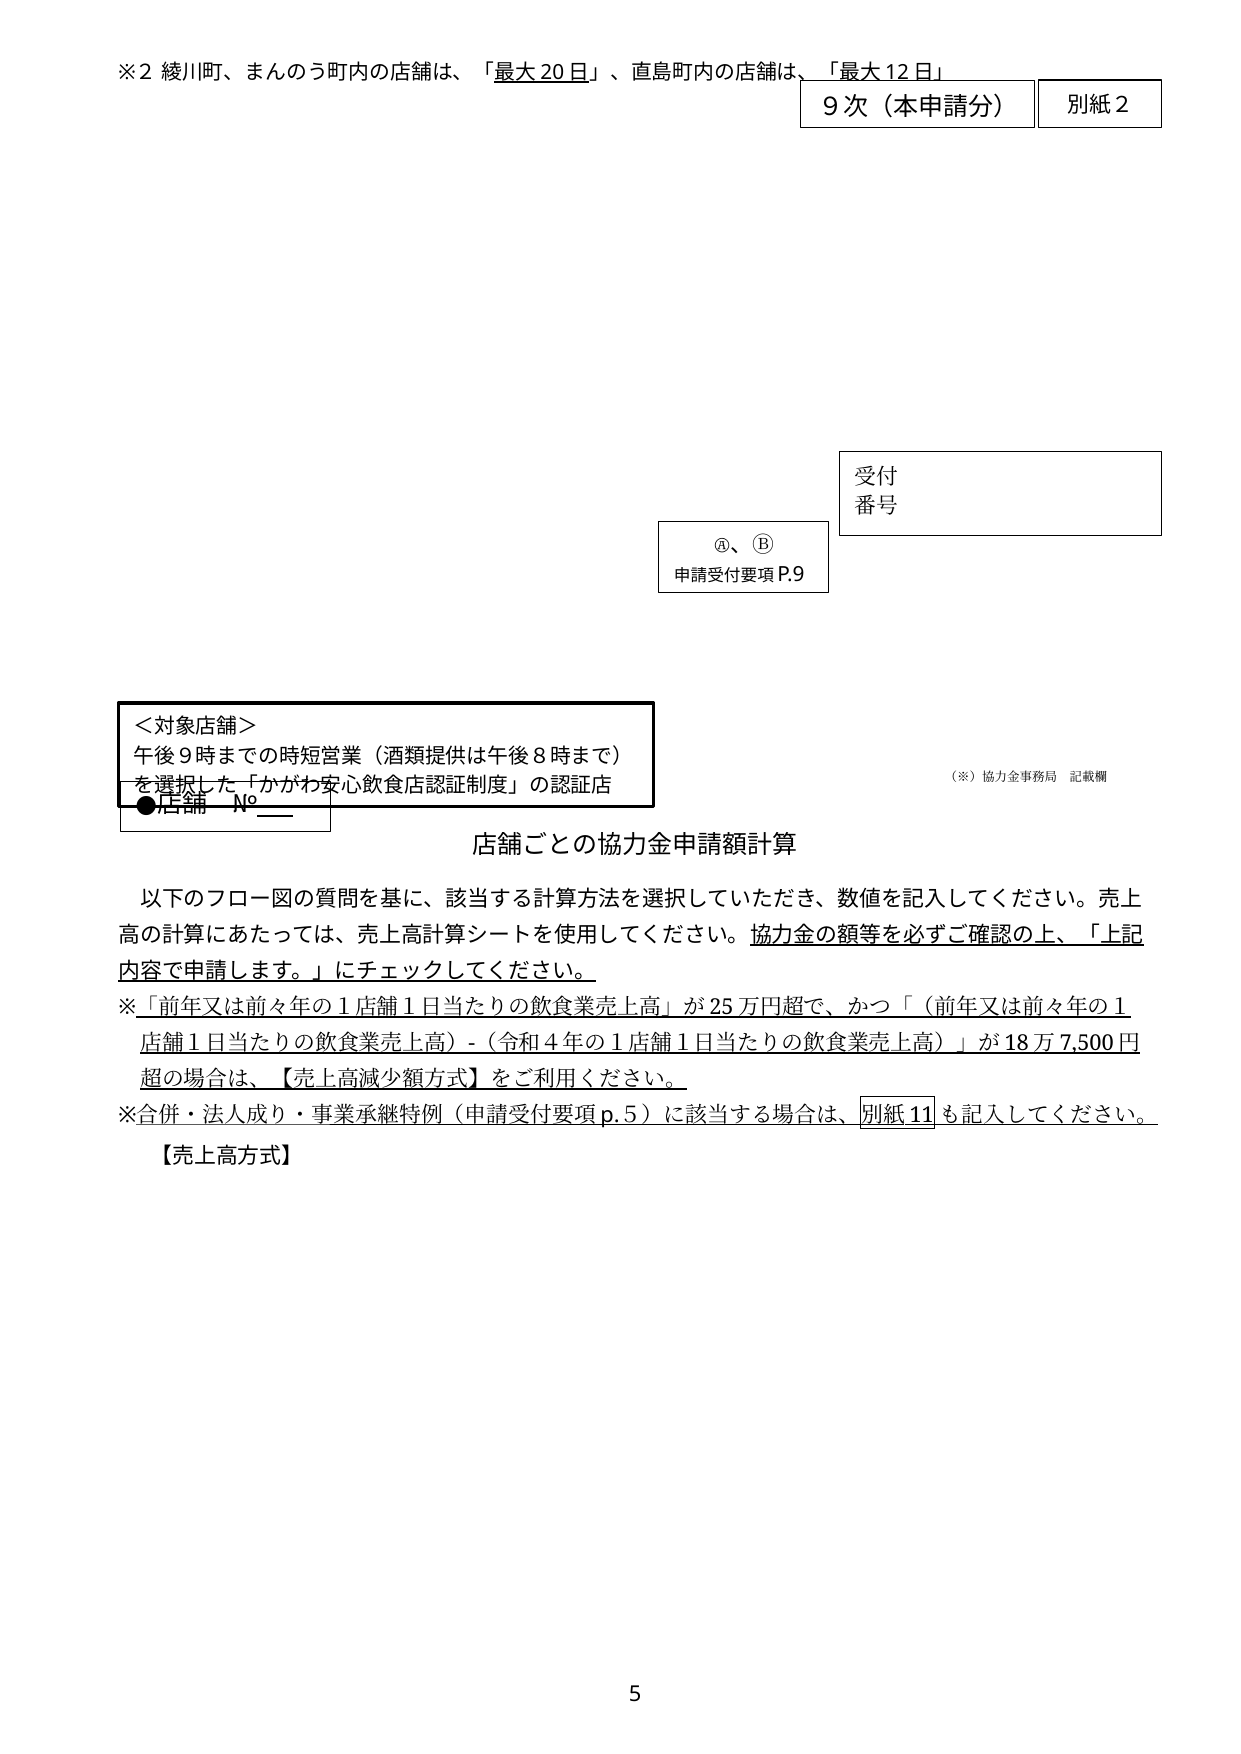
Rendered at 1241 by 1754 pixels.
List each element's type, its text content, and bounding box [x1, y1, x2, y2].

text ※２ 綾川町、まんのう町内の店舗は、「最大20日」、直島町内の店舗は、「最大12日」 [118, 52, 1152, 88]
text 以下のフロー図の質問を基に、該当する計算方法を選択していただき、数値を記入してください。売上高の計算にあたっては、売上高計算シートを使用してください。協力金の額等を必ずご確認の上、「上記内容で申請します。」にチェックしてください。 [118, 879, 1152, 987]
text ※合併・法人成り・事業承継特例（申請受付要項p.５）に該当する場合は、別紙11も記入してください。 [935, 1095, 1152, 1124]
text ※合併・法人成り・事業承継特例（申請受付要項p.５）に該当する場合は、別紙11も記入してください。 [118, 1095, 934, 1131]
text 店舗ごとの協力金申請額計算 [118, 807, 1152, 879]
text ※「前年又は前々年の１店舗１日当たりの飲食業売上高」が25万円超で、かつ「（前年又は前々年の１店舗１日当たりの飲食業売上高）-（令和４年の１店舗１日当たりの飲食業売上高）」が18万7,500円超の場合は、【売上高減少額方式】をご利用ください。 [118, 987, 1152, 1095]
